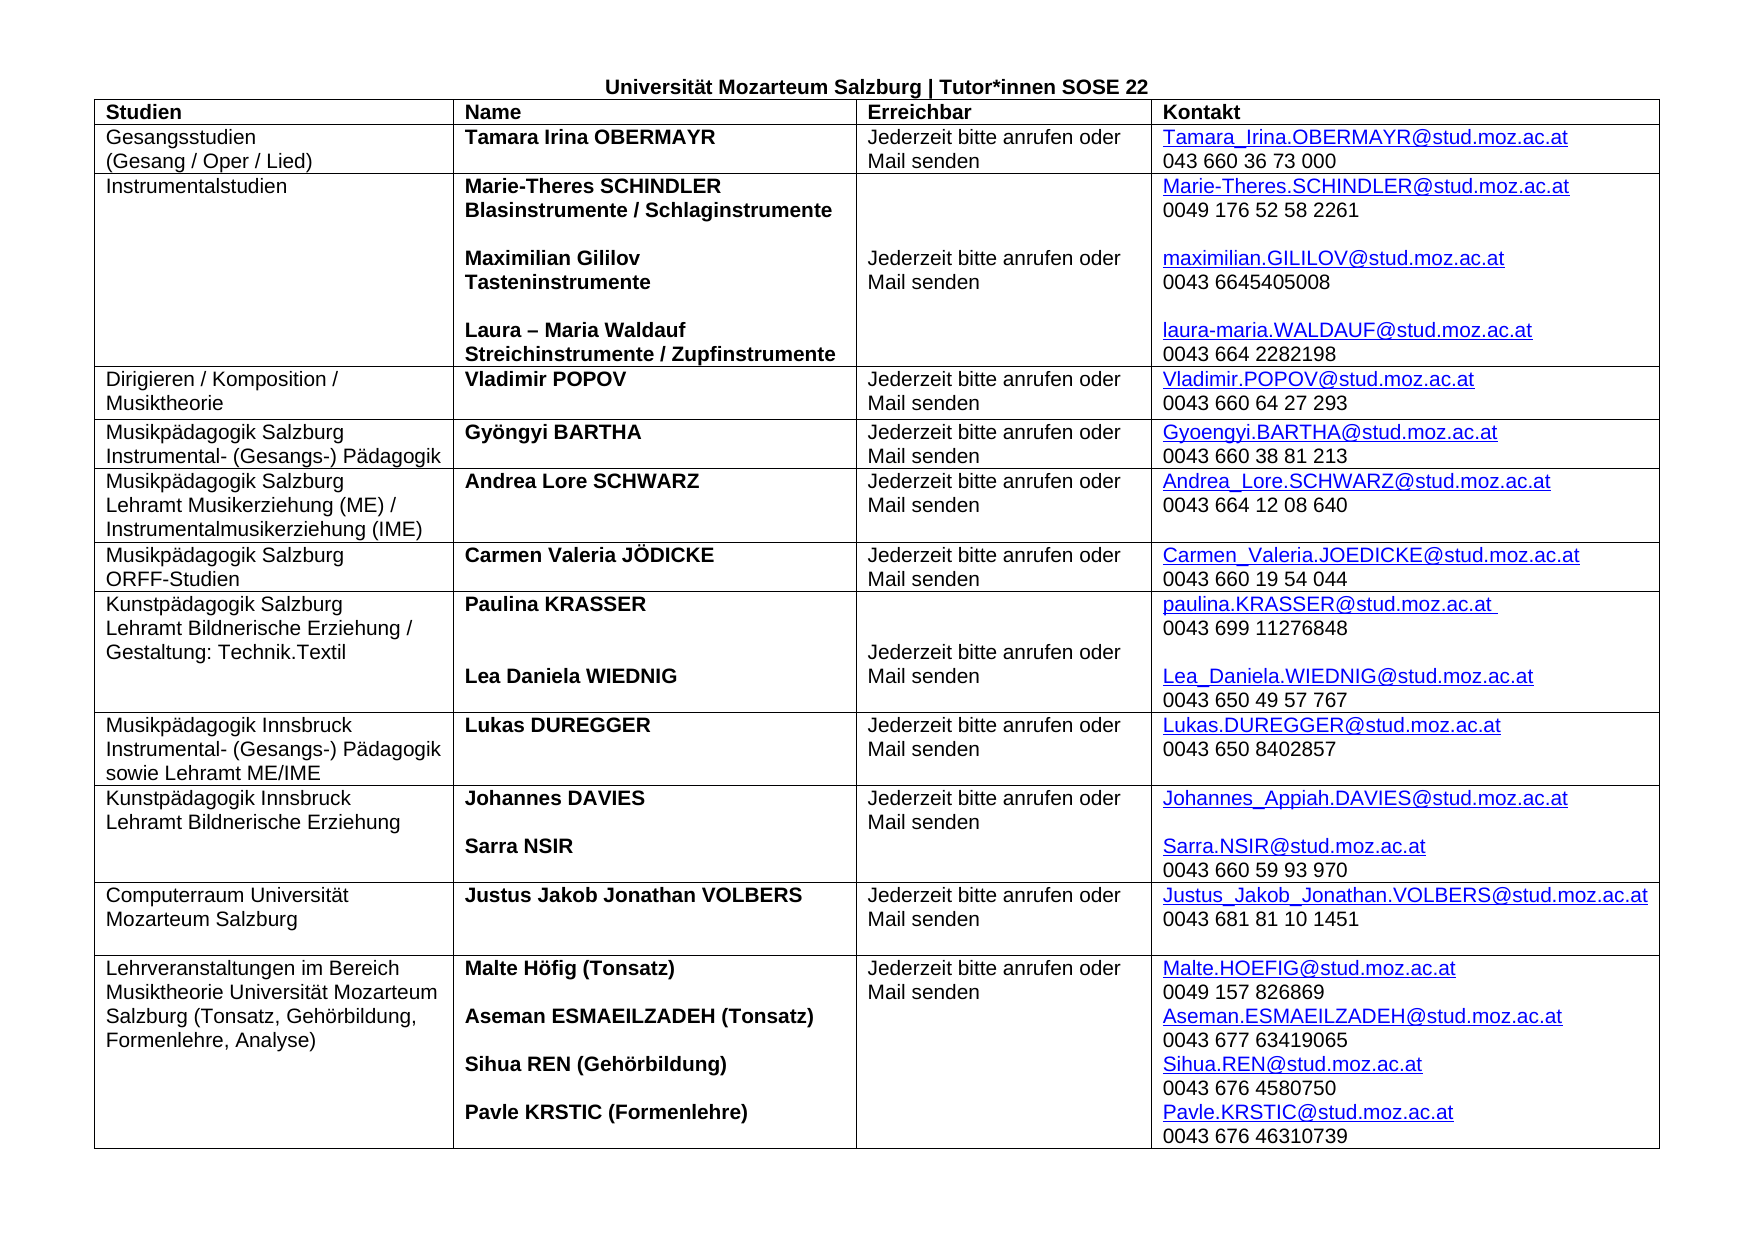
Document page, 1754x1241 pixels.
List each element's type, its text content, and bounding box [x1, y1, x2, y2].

table_cell Carmen Valeria JÖDICKE [454, 543, 856, 591]
table_cell Jederzeit bitte anrufen oder Mail senden [857, 367, 1151, 419]
table_cell Jederzeit bitte anrufen oder Mail senden [857, 883, 1151, 955]
table_cell Kunstpädagogik Salzburg Lehramt Bildnerische Erziehung / Gestaltung: Technik.Textil [95, 592, 453, 712]
table_cell Jederzeit bitte anrufen oder Mail senden [857, 420, 1151, 468]
table_cell Jederzeit bitte anrufen oder Mail senden [857, 469, 1151, 542]
table_cell Johannes_Appiah.DAVIES@stud.moz.ac.at Sarra.NSIR@stud.moz.ac.at 0043 660 59 93 970 [1152, 786, 1659, 882]
table_cell Justus_Jakob_Jonathan.VOLBERS@stud.moz.ac.at 0043 681 81 10 1451 [1152, 883, 1659, 955]
table_cell Carmen_Valeria.JOEDICKE@stud.moz.ac.at 0043 660 19 54 044 [1152, 543, 1659, 591]
table_cell Jederzeit bitte anrufen oder Mail senden [857, 125, 1151, 173]
table_cell Gyöngyi BARTHA [454, 420, 856, 468]
table_header Studien [95, 100, 453, 124]
table_cell Malte.HOEFIG@stud.moz.ac.at 0049 157 826869 Aseman.ESMAEILZADEH@stud.moz.ac.at 0043 677 63419065 Sihua.REN@stud.moz.ac.at 0043 676 4580750 Pavle.KRSTIC@stud.moz.ac.at 0043 676 46310739 [1152, 956, 1659, 1147]
table_cell Gesangsstudien (Gesang / Oper / Lied) [95, 125, 453, 173]
text Universität Mozarteum Salzburg | Tutor*innen SOSE 22 [75, 75, 1679, 99]
table_cell paulina.KRASSER@stud.moz.ac.at 0043 699 11276848 Lea_Daniela.WIEDNIG@stud.moz.ac.at 0043 650 49 57 767 [1152, 592, 1659, 712]
table_header Erreichbar [857, 100, 1151, 124]
table_cell Jederzeit bitte anrufen oder Mail senden [857, 592, 1151, 712]
table_cell Musikpädagogik Salzburg ORFF-Studien [95, 543, 453, 591]
table_cell Tamara_Irina.OBERMAYR@stud.moz.ac.at 043 660 36 73 000 [1152, 125, 1659, 173]
table_cell Musikpädagogik Innsbruck Instrumental- (Gesangs-) Pädagogik sowie Lehramt ME/IME [95, 713, 453, 784]
table_cell Marie-Theres SCHINDLER Blasinstrumente / Schlaginstrumente Maximilian Gililov Tasteninstrumente Laura – Maria Waldauf Streichinstrumente / Zupfinstrumente [454, 174, 856, 366]
table_cell Lukas DUREGGER [454, 713, 856, 784]
table_cell Dirigieren / Komposition / Musiktheorie [95, 367, 453, 419]
table_cell Instrumentalstudien [95, 174, 453, 366]
table_header Name [454, 100, 856, 124]
table_cell Andrea_Lore.SCHWARZ@stud.moz.ac.at 0043 664 12 08 640 [1152, 469, 1659, 542]
table_cell Musikpädagogik Salzburg Lehramt Musikerziehung (ME) / Instrumentalmusikerziehung (IME) [95, 469, 453, 542]
table_cell Marie-Theres.SCHINDLER@stud.moz.ac.at 0049 176 52 58 2261 maximilian.GILILOV@stud.moz.ac.at 0043 6645405008 laura-maria.WALDAUF@stud.moz.ac.at 0043 664 2282198 [1152, 174, 1659, 366]
table_cell Jederzeit bitte anrufen oder Mail senden [857, 543, 1151, 591]
table_cell Kunstpädagogik Innsbruck Lehramt Bildnerische Erziehung [95, 786, 453, 882]
table_cell Jederzeit bitte anrufen oder Mail senden [857, 956, 1151, 1147]
table_cell Vladimir POPOV [454, 367, 856, 419]
table_cell Jederzeit bitte anrufen oder Mail senden [857, 174, 1151, 366]
table_cell Jederzeit bitte anrufen oder Mail senden [857, 786, 1151, 882]
table_cell Justus Jakob Jonathan VOLBERS [454, 883, 856, 955]
table_cell Lukas.DUREGGER@stud.moz.ac.at 0043 650 8402857 [1152, 713, 1659, 784]
table_cell Paulina KRASSER Lea Daniela WIEDNIG [454, 592, 856, 712]
table_cell Tamara Irina OBERMAYR [454, 125, 856, 173]
table_cell Lehrveranstaltungen im Bereich Musiktheorie Universität Mozarteum Salzburg (Tonsatz, Gehörbildung, Formenlehre, Analyse) [95, 956, 453, 1147]
table_cell Andrea Lore SCHWARZ [454, 469, 856, 542]
table_cell Musikpädagogik Salzburg Instrumental- (Gesangs-) Pädagogik [95, 420, 453, 468]
table_cell Johannes DAVIES Sarra NSIR [454, 786, 856, 882]
table_header Kontakt [1152, 100, 1659, 124]
table_cell Gyoengyi.BARTHA@stud.moz.ac.at 0043 660 38 81 213 [1152, 420, 1659, 468]
table_cell Malte Höfig (Tonsatz) Aseman ESMAEILZADEH (Tonsatz) Sihua REN (Gehörbildung) Pavle KRSTIC (Formenlehre) [454, 956, 856, 1147]
table_cell Computerraum Universität Mozarteum Salzburg [95, 883, 453, 955]
table_cell Jederzeit bitte anrufen oder Mail senden [857, 713, 1151, 784]
table_cell Vladimir.POPOV@stud.moz.ac.at 0043 660 64 27 293 [1152, 367, 1659, 419]
